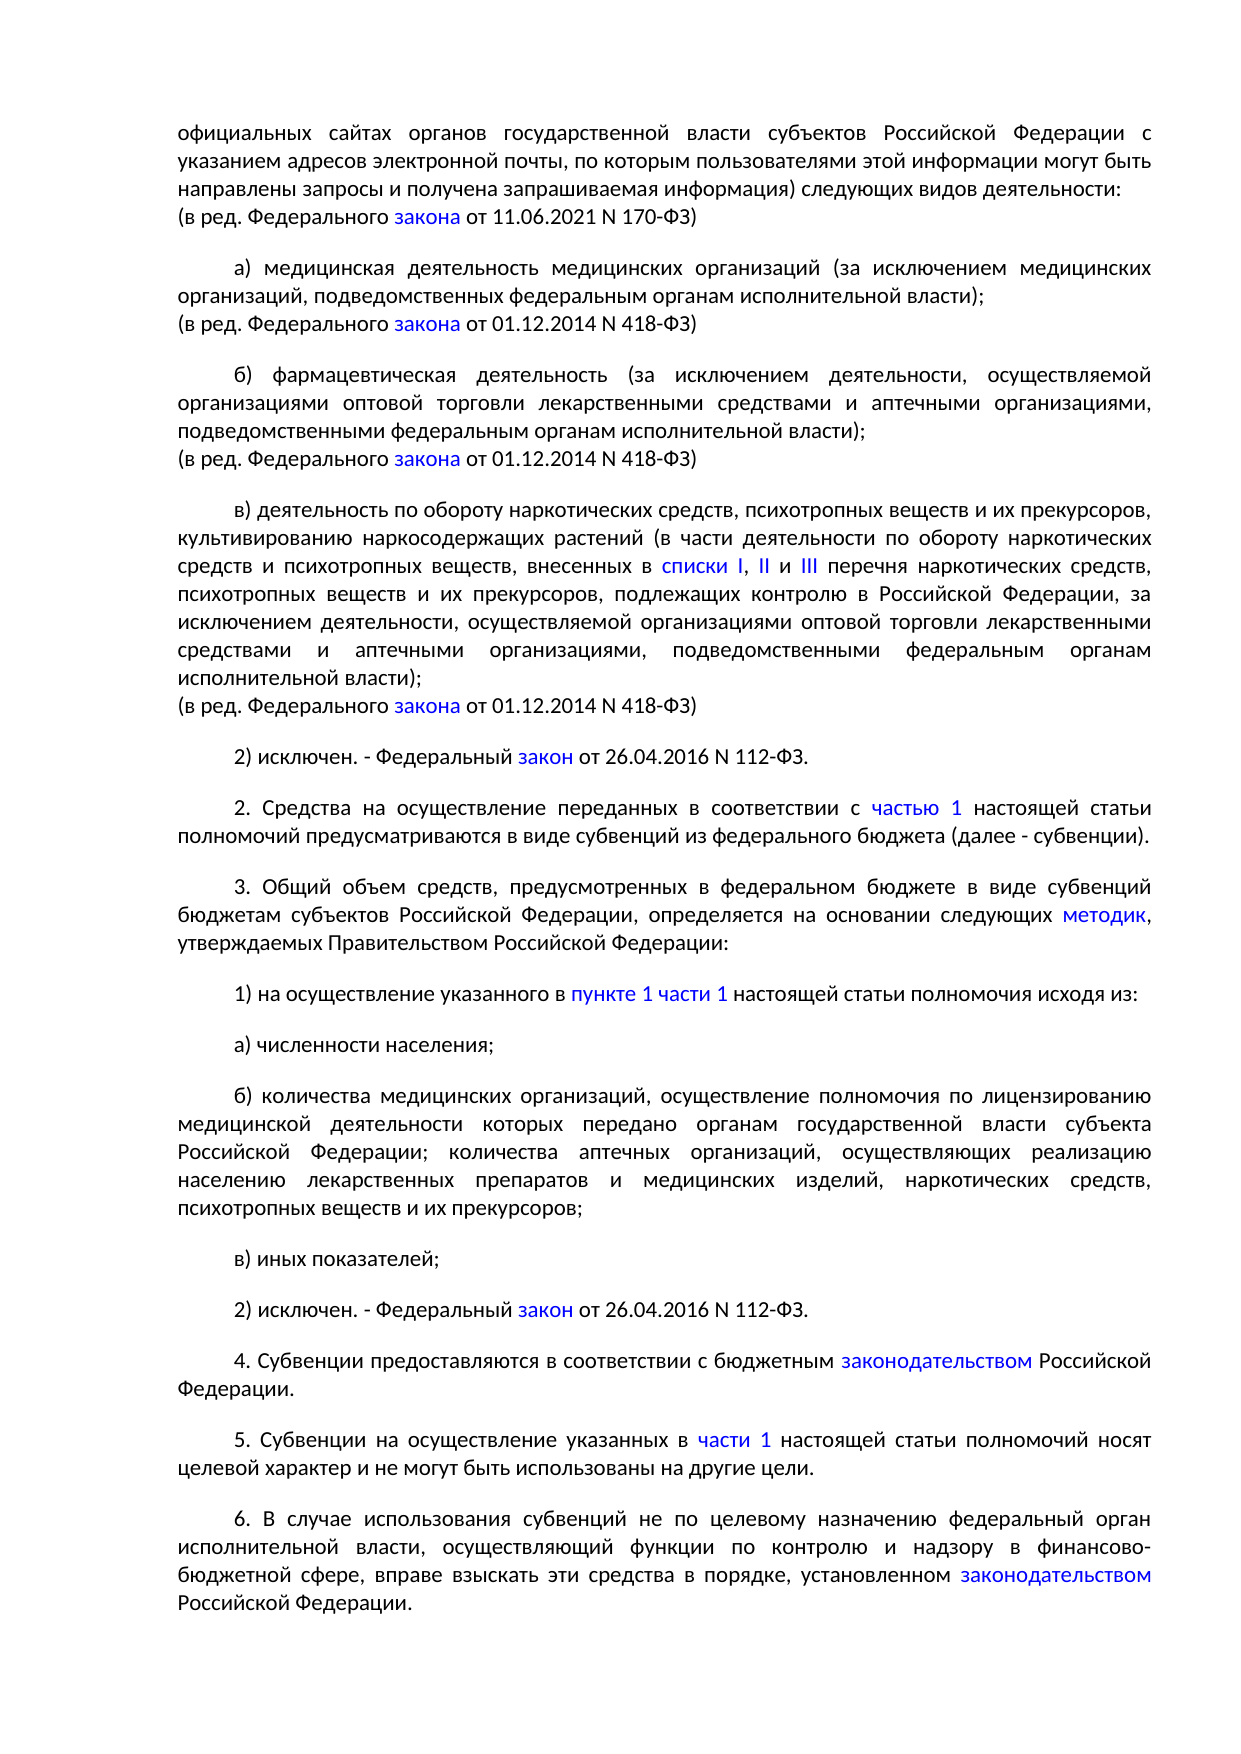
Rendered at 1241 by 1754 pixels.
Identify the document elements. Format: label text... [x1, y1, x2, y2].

text (в ред. Федерального закона от 11.06.2021 N 170-ФЗ) [177, 202, 1152, 230]
text 4. Субвенции предоставляются в соответствии с бюджетным законодательством Российской Федерации. [177, 1346, 1152, 1402]
text а) медицинская деятельность медицинских организаций (за исключением медицинских организаций, подведомственных федеральным органам исполнительной власти); [177, 253, 1152, 309]
text (в ред. Федерального закона от 01.12.2014 N 418-ФЗ) [177, 691, 1152, 719]
text в) иных показателей; [177, 1244, 1152, 1272]
text 2) исключен. - Федеральный закон от 26.04.2016 N 112-ФЗ. [177, 1295, 1152, 1323]
text б) фармацевтическая деятельность (за исключением деятельности, осуществляемой организациями оптовой торговли лекарственными средствами и аптечными организациями, подведомственными федеральным органам исполнительной власти); [177, 360, 1152, 444]
text а) численности населения; [177, 1030, 1152, 1058]
text 2. Средства на осуществление переданных в соответствии с частью 1 настоящей статьи полномочий предусматриваются в виде субвенций из федерального бюджета (далее - субвенции). [177, 793, 1152, 849]
text 2) исключен. - Федеральный закон от 26.04.2016 N 112-ФЗ. [177, 742, 1152, 770]
text б) количества медицинских организаций, осуществление полномочия по лицензированию медицинской деятельности которых передано органам государственной власти субъекта Российской Федерации; количества аптечных организаций, осуществляющих реализацию населению лекарственных препаратов и медицинских изделий, наркотических средств, психотропных веществ и их прекурсоров; [177, 1081, 1152, 1221]
text (в ред. Федерального закона от 01.12.2014 N 418-ФЗ) [177, 444, 1152, 472]
text в) деятельность по обороту наркотических средств, психотропных веществ и их прекурсоров, культивированию наркосодержащих растений (в части деятельности по обороту наркотических средств и психотропных веществ, внесенных в списки I, II и III перечня наркотических средств, психотропных веществ и их прекурсоров, подлежащих контролю в Российской Федерации, за исключением деятельности, осуществляемой организациями оптовой торговли лекарственными средствами и аптечными организациями, подведомственными федеральным органам исполнительной власти); [177, 495, 1152, 691]
text (в ред. Федерального закона от 01.12.2014 N 418-ФЗ) [177, 309, 1152, 337]
text 1) на осуществление указанного в пункте 1 части 1 настоящей статьи полномочия исходя из: [177, 979, 1152, 1007]
text 3. Общий объем средств, предусмотренных в федеральном бюджете в виде субвенций бюджетам субъектов Российской Федерации, определяется на основании следующих методик, утверждаемых Правительством Российской Федерации: [177, 872, 1152, 956]
text 5. Субвенции на осуществление указанных в части 1 настоящей статьи полномочий носят целевой характер и не могут быть использованы на другие цели. [177, 1425, 1152, 1481]
text 6. В случае использования субвенций не по целевому назначению федеральный орган исполнительной власти, осуществляющий функции по контролю и надзору в финансово-бюджетной сфере, вправе взыскать эти средства в порядке, установленном законодательством Российской Федерации. [177, 1504, 1152, 1616]
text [177, 118, 1152, 202]
